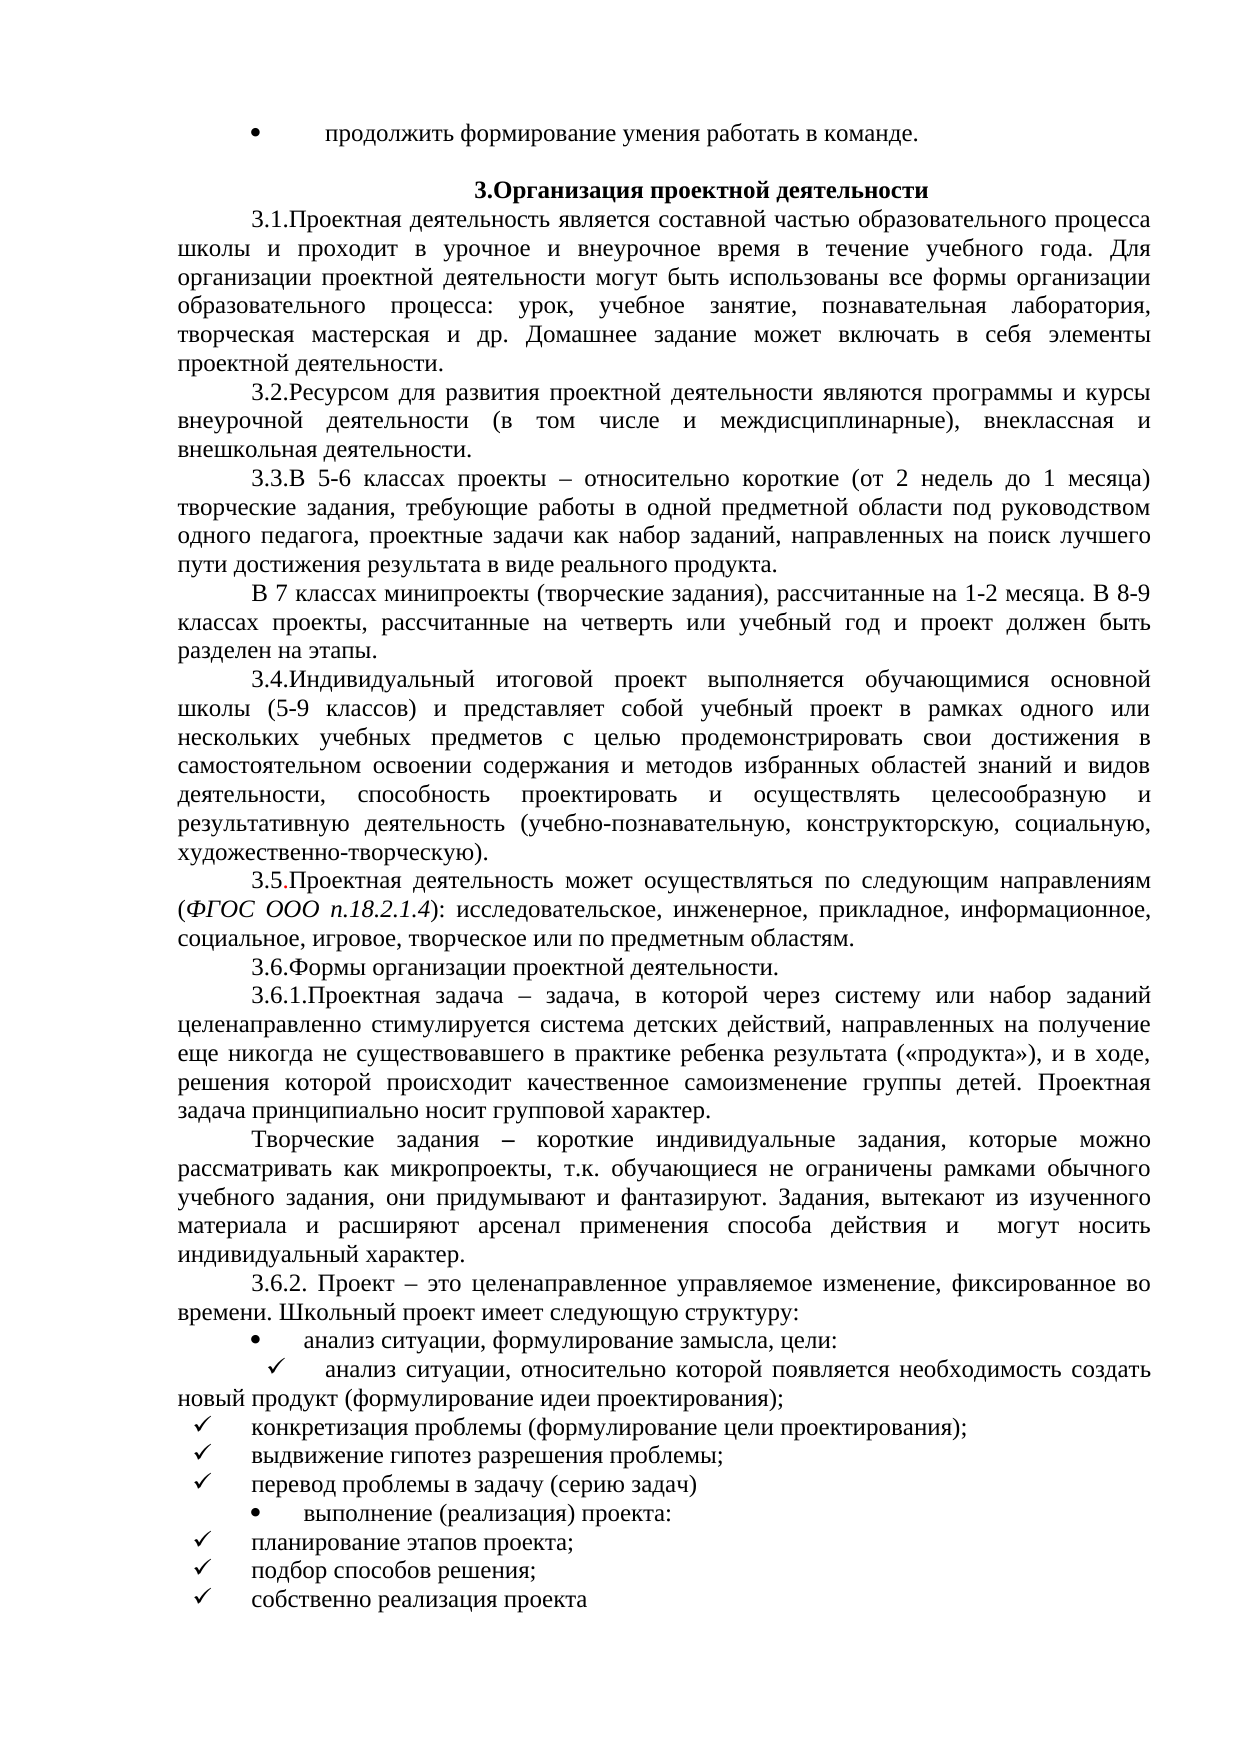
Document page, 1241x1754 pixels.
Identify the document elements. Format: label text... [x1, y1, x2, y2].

list планирование этапов проекта; [177, 1527, 1152, 1556]
text 3.6.1.Проектная задача – задача, в которой через систему или набор заданий целенаправленно стимулируется система детских действий, направленных на получение еще никогда не существовавшего в практике ребенка результата («продукта»), и в ходе, решения которой происходит качественное самоизменение группы детей. Проектная задача принципиально носит групповой характер. [177, 981, 1152, 1124]
list анализ ситуации, формулирование замысла, цели: [251, 1326, 1152, 1354]
list конкретизация проблемы (формулирование цели проектирования); [177, 1412, 1152, 1441]
text Творческие задания – короткие индивидуальные задания, которые можно рассматривать как микропроекты, т.к. обучающиеся не ограничены рамками обычного учебного задания, они придумывают и фантазируют. Задания, вытекают из изученного материала и расширяют арсенал применения способа действия и могут носить индивидуальный характер. [177, 1124, 1152, 1268]
text 3.6.Формы организации проектной деятельности. [177, 952, 1152, 981]
list 3.3.В 5-6 классах проекты – относительно короткие (от 2 недель до 1 месяца) творческие задания, требующие работы в одной предметной области под руководством одного педагога, проектные задачи как набор заданий, направленных на поиск лучшего пути достижения результата в виде реального продукта. [177, 463, 1152, 578]
list перевод проблемы в задачу (серию задач) [177, 1469, 1152, 1498]
text 3.1.Проектная деятельность является составной частью образовательного процесса школы и проходит в урочное и внеурочное время в течение учебного года. Для организации проектной деятельности могут быть использованы все формы организации образовательного процесса: урок, учебное занятие, познавательная лаборатория, творческая мастерская и др. Домашнее задание может включать в себя элементы проектной деятельности. [177, 204, 1152, 377]
list продолжить формирование умения работать в команде. [251, 118, 1152, 147]
text 3.5.Проектная деятельность может осуществляться по следующим направлениям (ФГОС ООО п.18.2.1.4): исследовательское, инженерное, прикладное, информационное, социальное, игровое, творческое или по предметным областям. [177, 866, 1152, 952]
list подбор способов решения; [177, 1556, 1152, 1584]
text 3.2.Ресурсом для развития проектной деятельности являются программы и курсы внеурочной деятельности (в том числе и междисциплинарные), внеклассная и внешкольная деятельности. [177, 377, 1152, 463]
list В 7 классах минипроекты (творческие задания), рассчитанные на 1-2 месяца. В 8-9 классах проекты, рассчитанные на четверть или учебный год и проект должен быть разделен на этапы. [177, 578, 1152, 664]
list 3.6.2. Проект – это целенаправленное управляемое изменение, фиксированное во времени. Школьный проект имеет следующую структуру: [177, 1268, 1152, 1326]
list выдвижение гипотез разрешения проблемы; [177, 1441, 1152, 1469]
text 3.Организация проектной деятельности [177, 176, 1152, 204]
list анализ ситуации, относительно которой появляется необходимость создать новый продукт (формулирование идеи проектирования); [177, 1354, 1152, 1412]
list собственно реализация проекта [177, 1584, 1152, 1613]
list выполнение (реализация) проекта: [251, 1498, 1152, 1527]
text 3.4.Индивидуальный итоговой проект выполняется обучающимися основной школы (5-9 классов) и представляет собой учебный проект в рамках одного или нескольких учебных предметов с целью продемонстрировать свои достижения в самостоятельном освоении содержания и методов избранных областей знаний и видов деятельности, способность проектировать и осуществлять целесообразную и результативную деятельность (учебно-познавательную, конструкторскую, социальную, художественно-творческую). [177, 664, 1152, 866]
